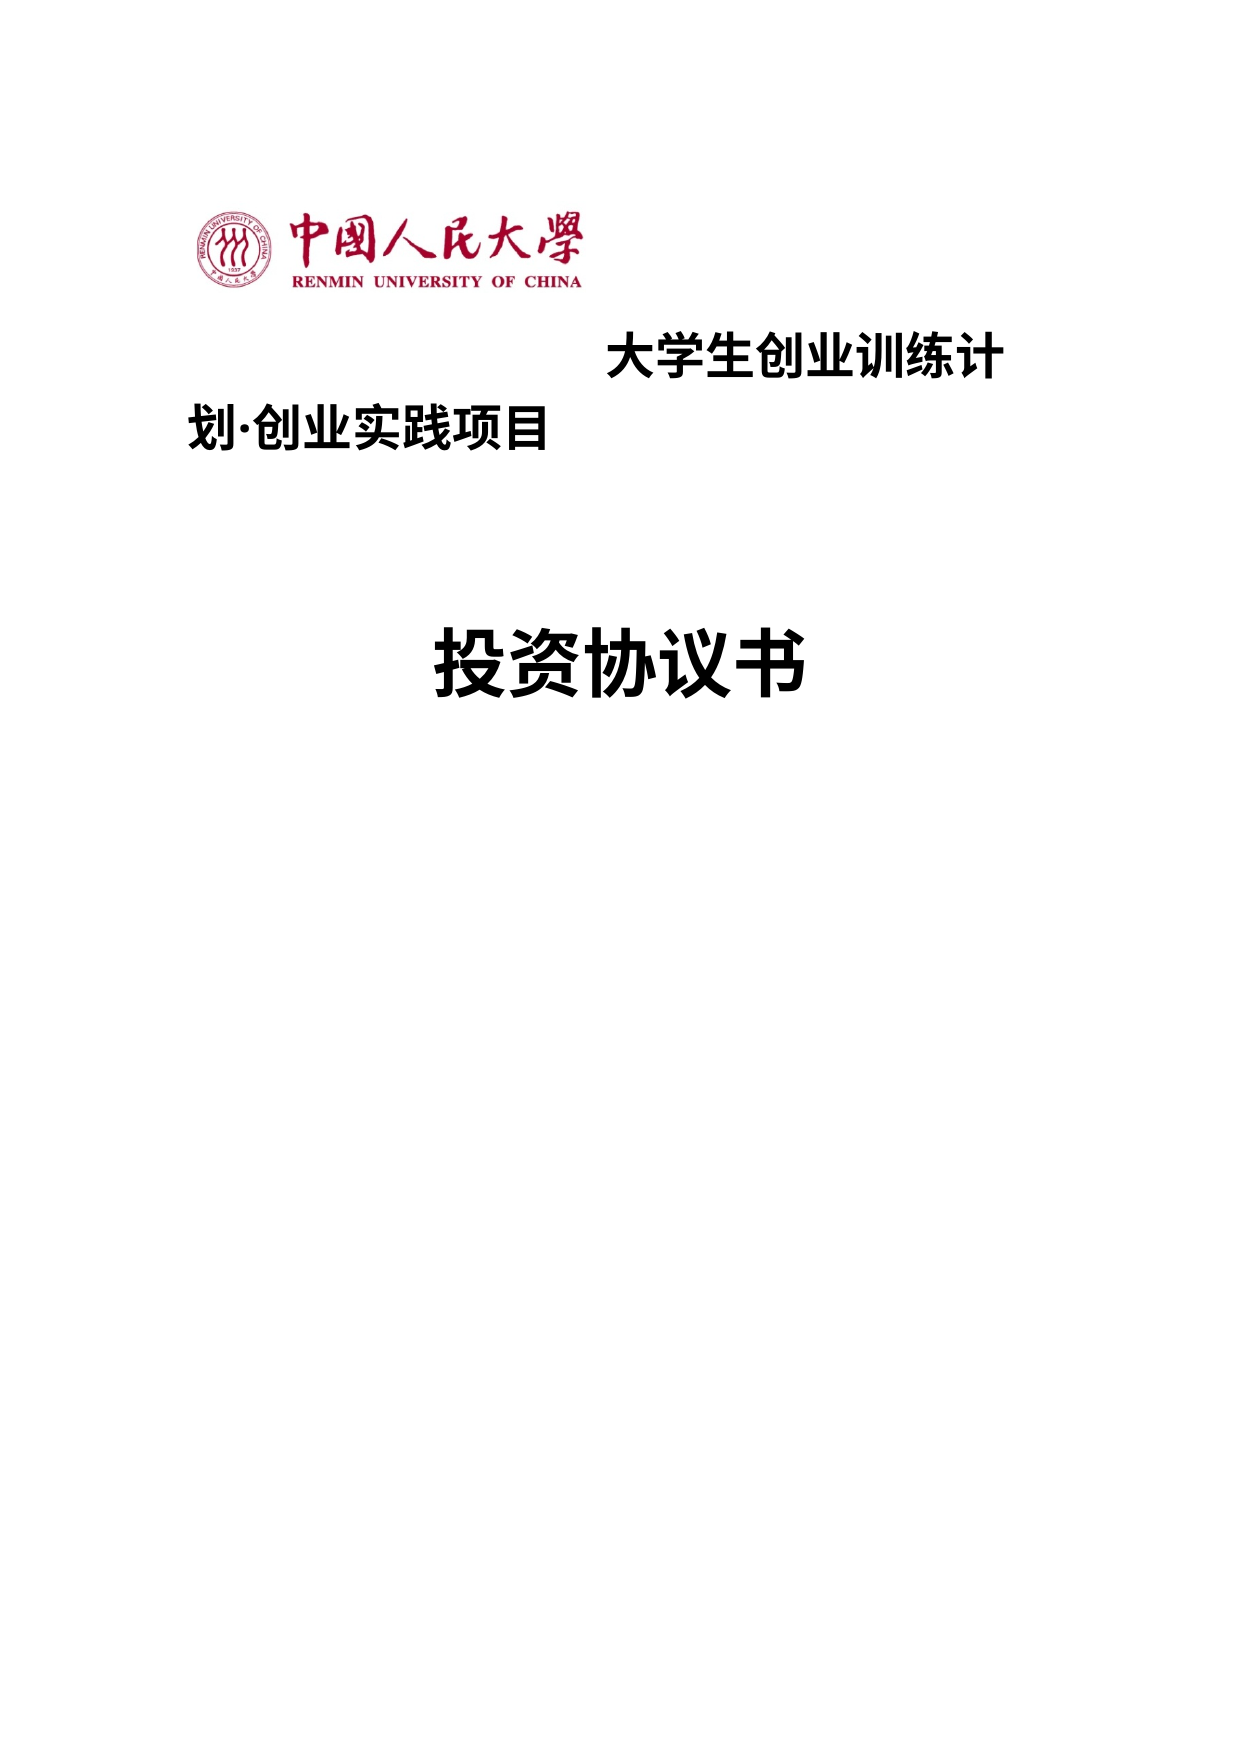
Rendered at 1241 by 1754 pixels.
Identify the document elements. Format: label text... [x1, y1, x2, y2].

picture [195, 201, 586, 293]
text 投资协议书 [187, 604, 1053, 713]
text 大学生创业训练计划·创业实践项目 [187, 316, 1053, 461]
